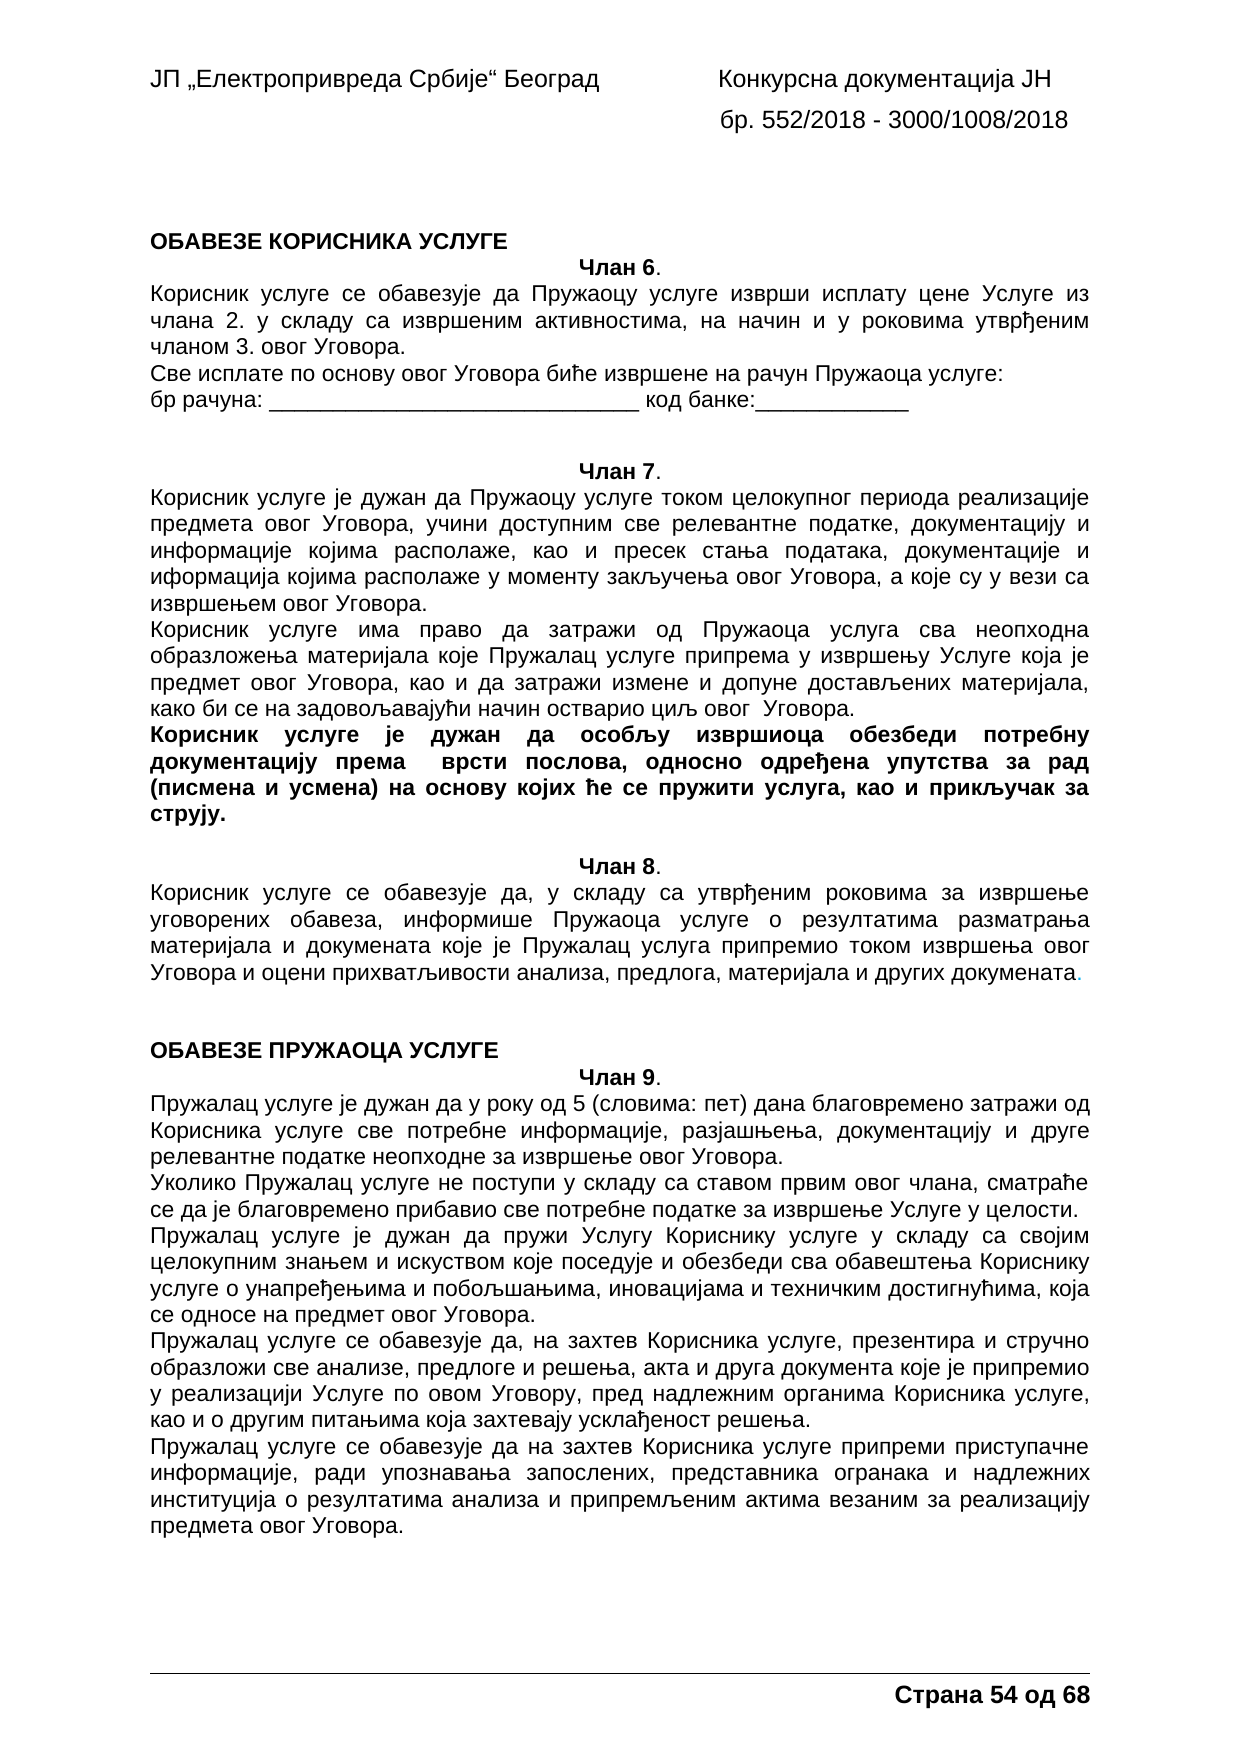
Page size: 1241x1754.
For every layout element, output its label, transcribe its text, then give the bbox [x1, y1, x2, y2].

text Све исплате по основу овог Уговора биће извршене на рачун Пружаоца услуге: [150, 359, 1090, 386]
text Пружалац услуге се обавезује да на захтев Корисника услуге припреми приступачне информације, ради упознавања запослених, предстaвника огранака и надлежних институција о резултатима анализа и припремљеним актима везаним за реализацију предмета овог Уговора. [150, 1433, 1090, 1538]
text Пружалац услуге је дужан да у року од 5 (словима: пет) дана благовремено затражи од Корисника услуге све потребне информације, разјашњења, документацију и друге релевантне податке неопходне за извршење овог Уговора. [150, 1090, 1090, 1169]
text Пружалац услуге се обавезује да, на захтев Корисника услуге, презентира и стручно образложи све анализе, предлоге и решења, акта и друга документа које је припремио у реализацији Услуге по овом Уговору, пред надлежним органима Корисника услуге, као и о другим питањима која захтевају усклађеност решења. [150, 1327, 1090, 1433]
text Корисник услуге се обавезује да, у складу са утврђеним роковима за извршење уговорених обавеза, информише Пружаоца услуге о резултатима разматрања материјала и докумената које је Пружалац услуга припремио током извршења овог Уговора и оцени прихватљивости анализа, предлога, материјала и других докумената. [150, 879, 1090, 985]
text Члан 8. [150, 853, 1090, 879]
text Члан 7. [150, 458, 1090, 484]
text ОБАВЕЗЕ КОРИСНИКА УСЛУГЕ [150, 228, 1090, 254]
text Корисник услуге је дужан да Пружаоцу услуге током целокупног периода реализације предмета овог Уговора, учини доступним све релевантне податке, документацију и информације којима располаже, као и пресек стања података, документације и иформација којима располаже у моменту закључења овог Уговора, а које су у вези са извршењем овог Уговора. [150, 484, 1090, 616]
text Корисник услуге је дужан да особљу извршиоца обезбеди потребну документацију према врсти послова, односно одређена упутства за рад (писмена и усмена) на основу којих ће се пружити услуга, као и прикључак за струју. [150, 721, 1090, 827]
text ОБАВЕЗЕ ПРУЖАОЦА УСЛУГЕ [150, 1037, 1090, 1064]
text бр рачуна: _____________________________ код банке:____________ [150, 386, 1090, 412]
text Корисник услуге се обавезује да Пружаоцу услуге изврши исплату цене Услуге из члана 2. у складу са извршеним активностима, на начин и у роковима утврђеним чланом 3. овог Уговора. [150, 280, 1090, 359]
text Уколико Пружалац услуге не поступи у складу са ставом првим овог члана, сматраће се да је благовремено прибавио све потребне податке за извршење Услуге у целости. [150, 1169, 1090, 1222]
text Корисник услуге има право да затражи од Пружаоца услуга сва неопходна образложења материјала које Пружалац услуге припрема у извршењу Услуге која је предмет овог Уговора, као и да затражи измене и допуне достављених материјала, како би се на задовољавајући начин остварио циљ овог Уговора. [150, 616, 1090, 721]
text Члан 6. [150, 254, 1090, 280]
text Пружалац услуге је дужан да пружи Услугу Кориснику услуге у складу са својим целокупним знањем и искуством које поседује и обезбеди сва обавештења Кориснику услуге о унапређењима и побољшањима, иновацијама и техничким достигнућима, која се односе на предмет овог Уговора. [150, 1222, 1090, 1327]
text Члан 9. [150, 1064, 1090, 1090]
